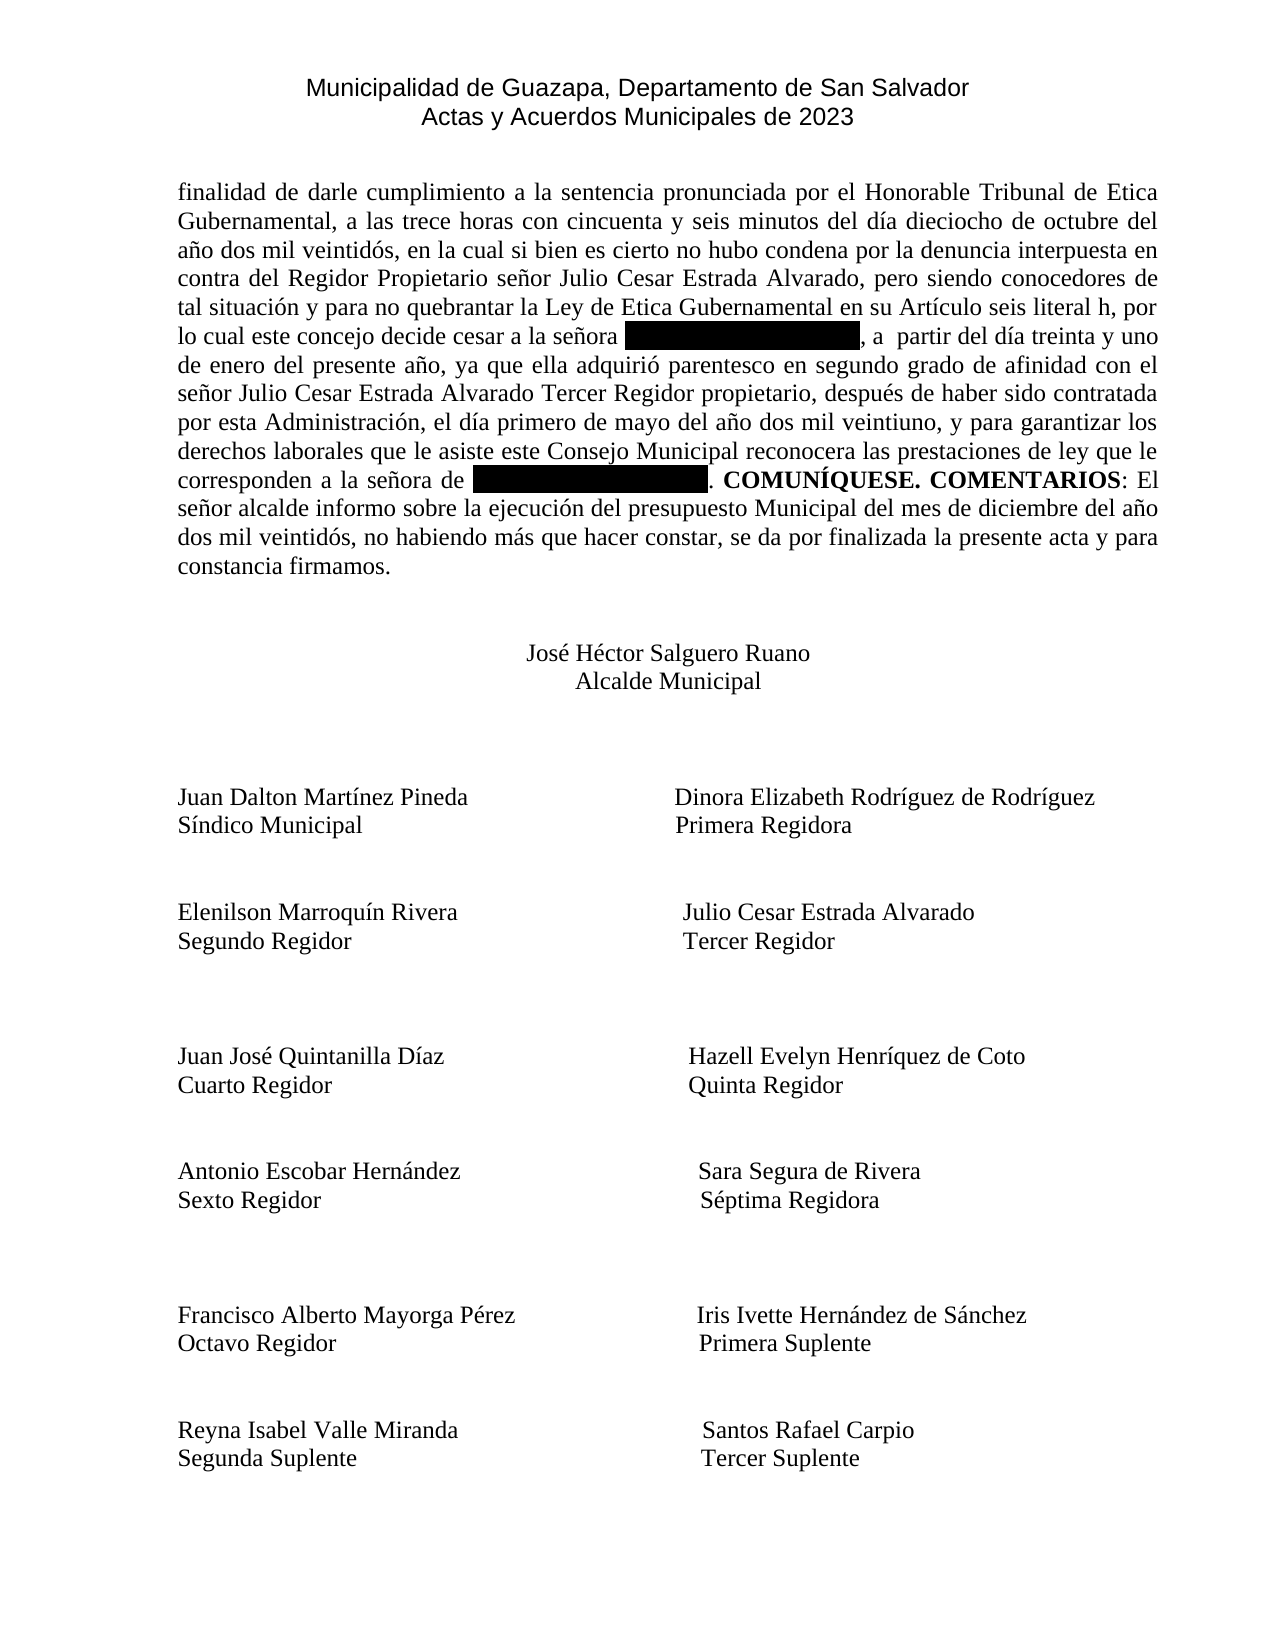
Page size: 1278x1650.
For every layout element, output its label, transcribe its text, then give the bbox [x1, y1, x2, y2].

text Francisco Alberto Mayorga Pérez Iris Ivette Hernández de Sánchez [177, 1300, 1159, 1328]
text José Héctor Salguero Ruano [177, 638, 1159, 666]
text Alcalde Municipal [177, 666, 1159, 695]
text Segunda Suplente Tercer Suplente [177, 1443, 1159, 1472]
text Segundo Regidor Tercer Regidor [177, 926, 1159, 955]
text Juan Dalton Martínez Pineda Dinora Elizabeth Rodríguez de Rodríguez [177, 782, 1159, 811]
text Cuarto Regidor Quinta Regidor [177, 1070, 1159, 1098]
text Octavo Regidor Primera Suplente [177, 1328, 1159, 1357]
text Reyna Isabel Valle Miranda Santos Rafael Carpio [177, 1415, 1159, 1443]
text Síndico Municipal Primera Regidora [177, 811, 1159, 839]
text Antonio Escobar Hernández Sara Segura de Rivera [177, 1156, 1159, 1185]
text Elenilson Marroquín Rivera Julio Cesar Estrada Alvarado [177, 897, 1159, 926]
text Juan José Quintanilla Díaz Hazell Evelyn Henríquez de Coto [177, 1041, 1159, 1070]
text Sexto Regidor Séptima Regidora [177, 1185, 1159, 1213]
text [177, 177, 1159, 580]
